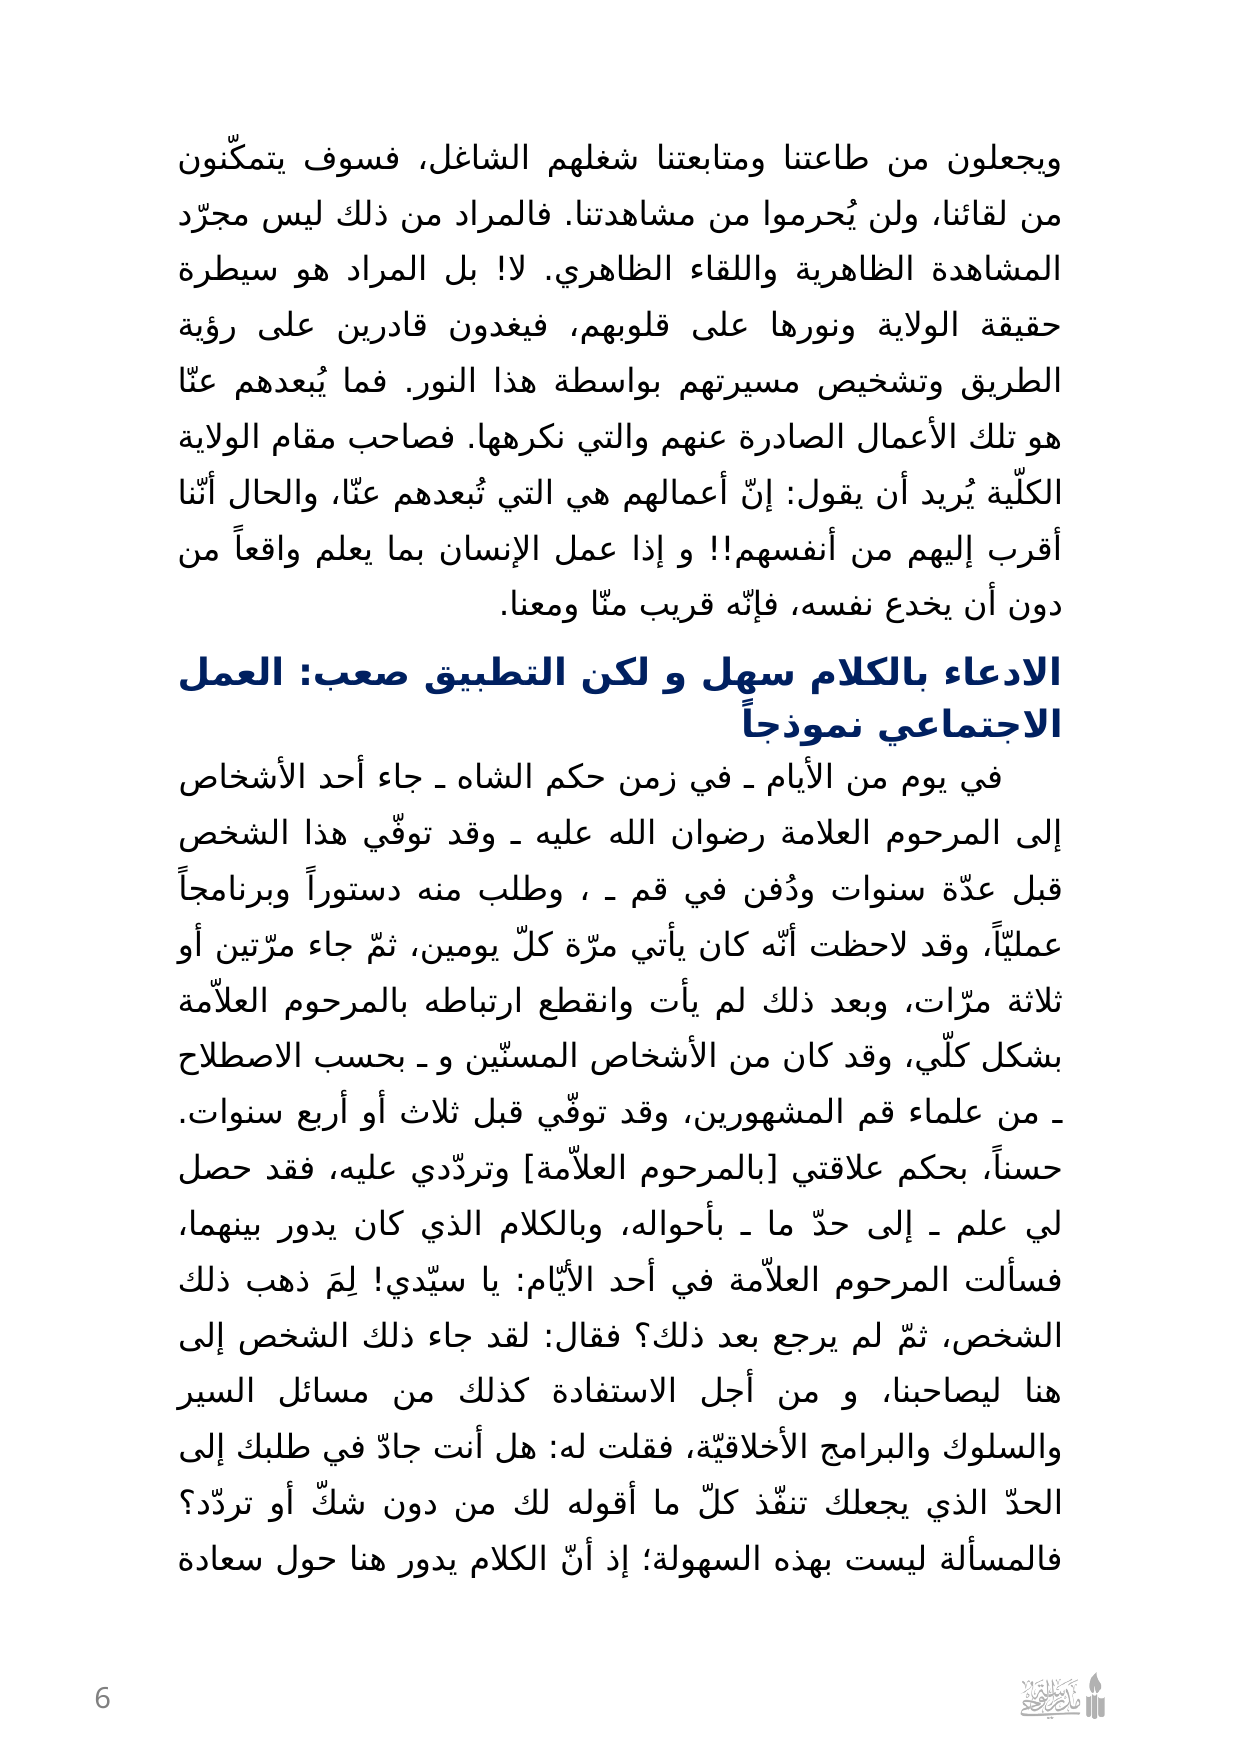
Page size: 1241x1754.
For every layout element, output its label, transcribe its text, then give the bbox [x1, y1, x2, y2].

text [177, 755, 1063, 1593]
title الادعاء بالكلام سهل و لكن التطبيق صعب: العمل الاجتماعي نموذجاً [177, 651, 1063, 747]
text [177, 136, 1063, 638]
picture [1020, 1672, 1105, 1719]
